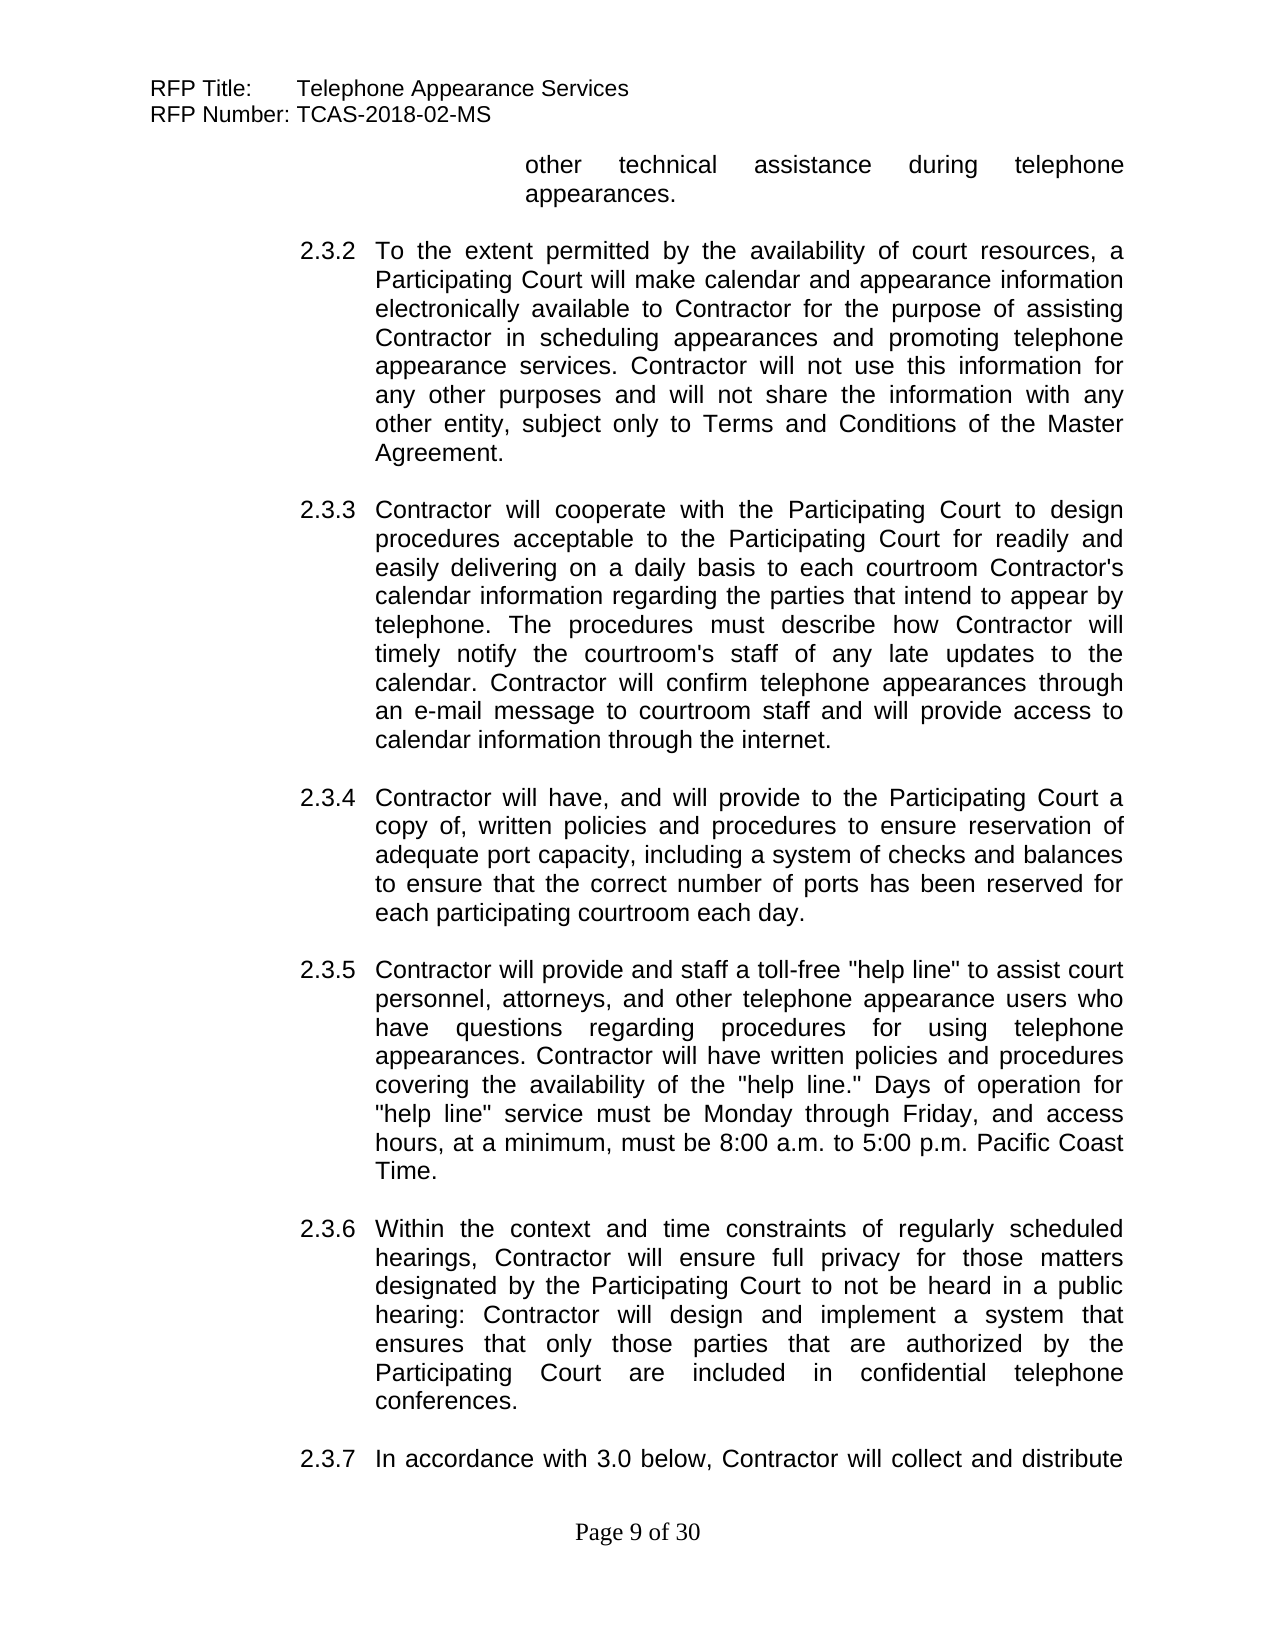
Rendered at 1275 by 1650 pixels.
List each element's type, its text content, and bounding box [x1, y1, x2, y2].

list 2.3.4 Contractor will have, and will provide to the Participating Court a copy of, written policies and procedures to ensure reservation of adequate port capacity, including a system of checks and balances to ensure that the correct number of ports has been reserved for each participating courtroom each day. [300, 782, 1125, 926]
list 2.3.5 Contractor will provide and staff a toll-free "help line" to assist court personnel, attorneys, and other telephone appearance users who have questions regarding procedures for using telephone appearances. Contractor will have written policies and procedures covering the availability of the "help line." Days of operation for "help line" service must be Monday through Friday, and access hours, at a minimum, must be 8:00 a.m. to 5:00 p.m. Pacific Coast Time. [300, 955, 1125, 1185]
list 2.3.6 Within the context and time constraints of regularly scheduled hearings, Contractor will ensure full privacy for those matters designated by the Participating Court to not be heard in a public hearing: Contractor will design and implement a system that ensures that only those parties that are authorized by the Participating Court are included in confidential telephone conferences. [300, 1214, 1125, 1415]
list 2.3.3 Contractor will cooperate with the Participating Court to design procedures acceptable to the Participating Court for readily and easily delivering on a daily basis to each courtroom Contractor's calendar information regarding the parties that intend to appear by telephone. The procedures must describe how Contractor will timely notify the courtroom's staff of any late updates to the calendar. Contractor will confirm telephone appearances through an e-mail message to courtroom staff and will provide access to calendar information through the internet. [300, 495, 1125, 754]
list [300, 1444, 1125, 1472]
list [375, 150, 1125, 207]
list 2.3.2 To the extent permitted by the availability of court resources, a Participating Court will make calendar and appearance information electronically available to Contractor for the purpose of assisting Contractor in scheduling appearances and promoting telephone appearance services. Contractor will not use this information for any other purposes and will not share the information with any other entity, subject only to Terms and Conditions of the Master Agreement. [300, 236, 1125, 466]
